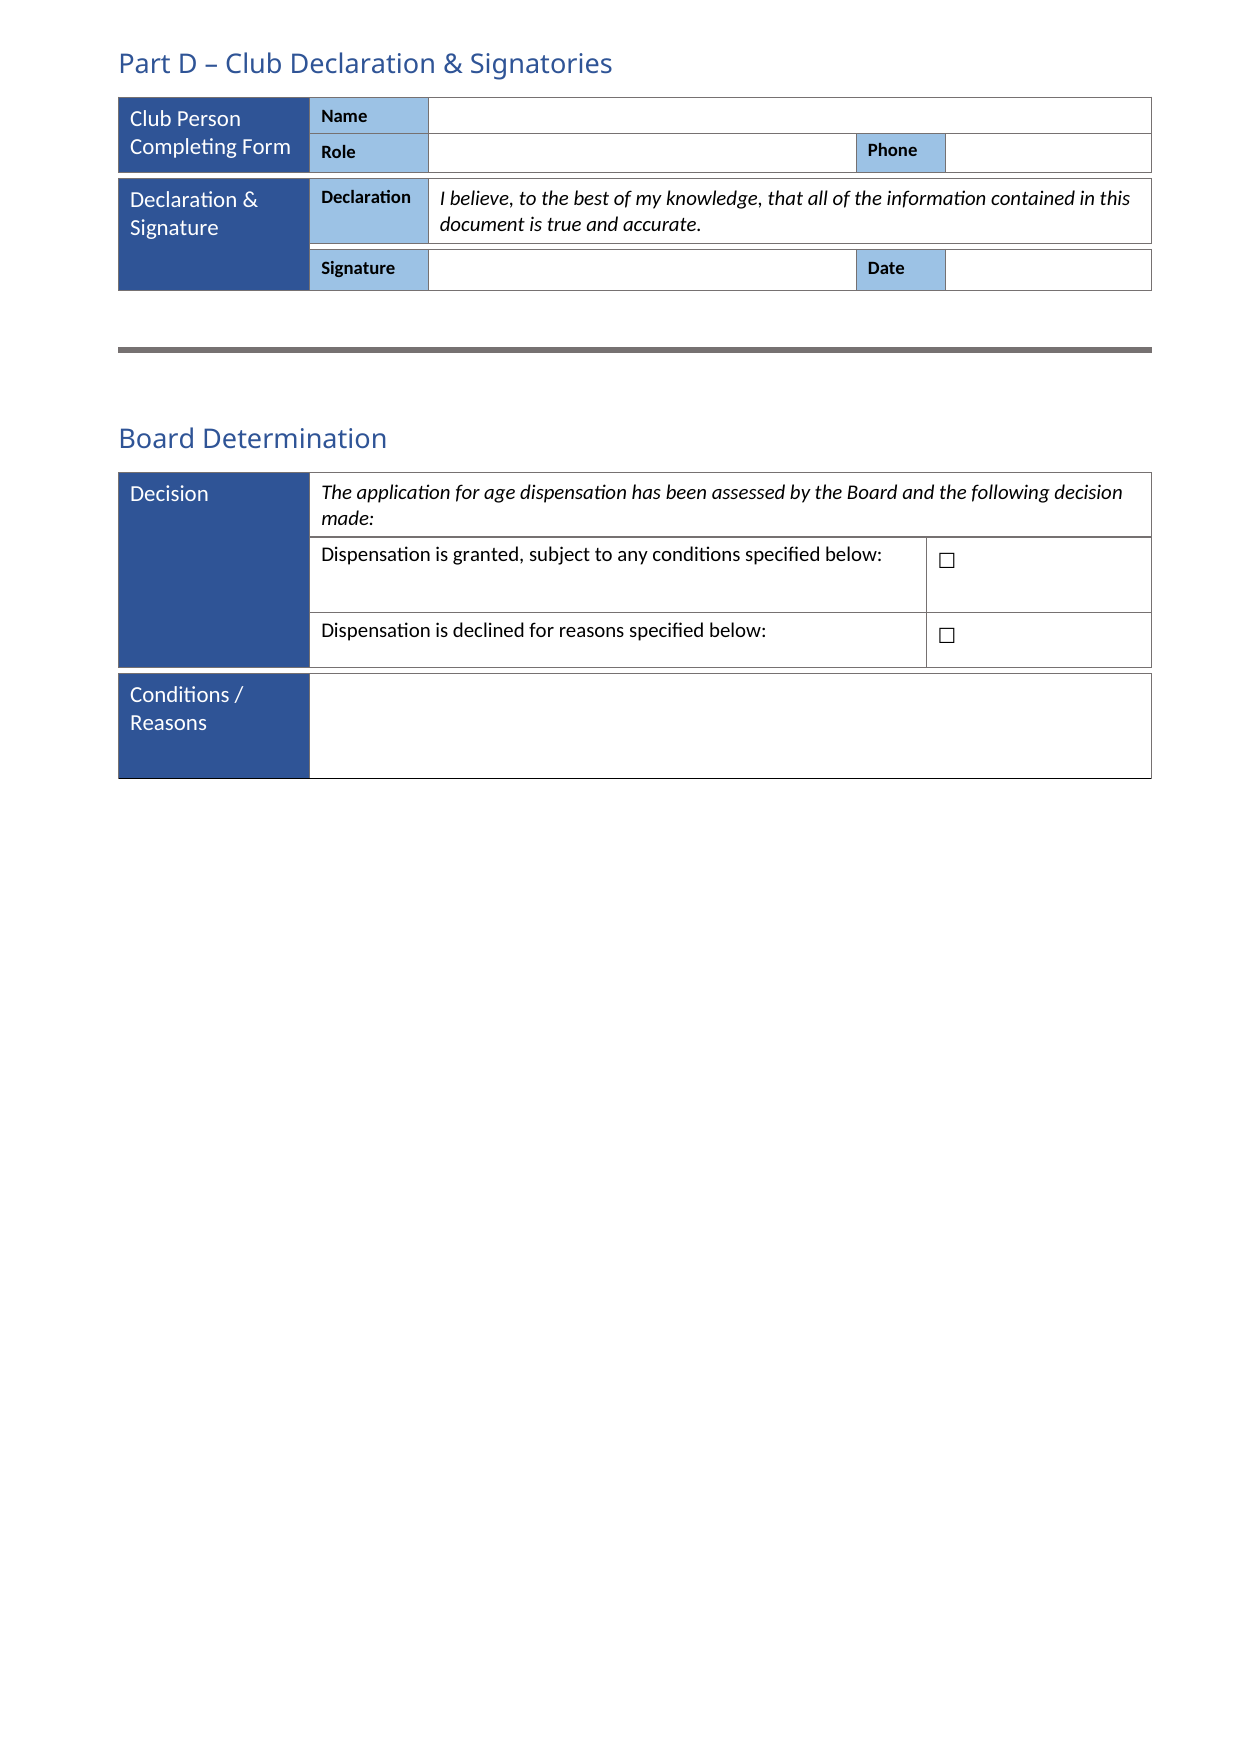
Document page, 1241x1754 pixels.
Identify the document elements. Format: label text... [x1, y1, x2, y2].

table_cell [310, 244, 1152, 249]
table_cell [119, 668, 310, 673]
table_cell Role [310, 134, 428, 172]
table_cell [310, 668, 1152, 673]
table_header [429, 98, 1151, 133]
table_cell [310, 173, 1152, 178]
table_cell I believe, to the best of my knowledge, that all of the information contained in this document is true and accurate. [429, 179, 1151, 243]
table_cell [946, 250, 1151, 290]
table_cell Dispensation is declined for reasons specified below: [310, 613, 926, 667]
table_cell [429, 134, 856, 172]
table_cell Declaration [310, 179, 428, 243]
table_header Decision [119, 473, 309, 667]
table_cell [927, 538, 1151, 612]
table_cell Declaration & Signature [119, 179, 309, 290]
table_cell Date [857, 250, 945, 290]
table_cell Dispensation is granted, subject to any conditions specified below: [310, 538, 926, 612]
table_cell [310, 674, 1151, 778]
table_cell [946, 134, 1151, 172]
subtitle Board Determination [118, 420, 1152, 457]
table_header Club Person Completing Form [119, 98, 309, 172]
table_cell Conditions / Reasons [119, 674, 309, 778]
table_cell [119, 173, 310, 178]
table_cell Signature [310, 250, 428, 290]
table_header Name [310, 98, 428, 133]
table_cell [429, 250, 856, 290]
table_header The application for age dispensation has been assessed by the Board and the following decision made: [310, 473, 1151, 536]
subtitle Part D – Club Declaration & Signatories [118, 44, 1152, 81]
table_cell Phone [857, 134, 945, 172]
